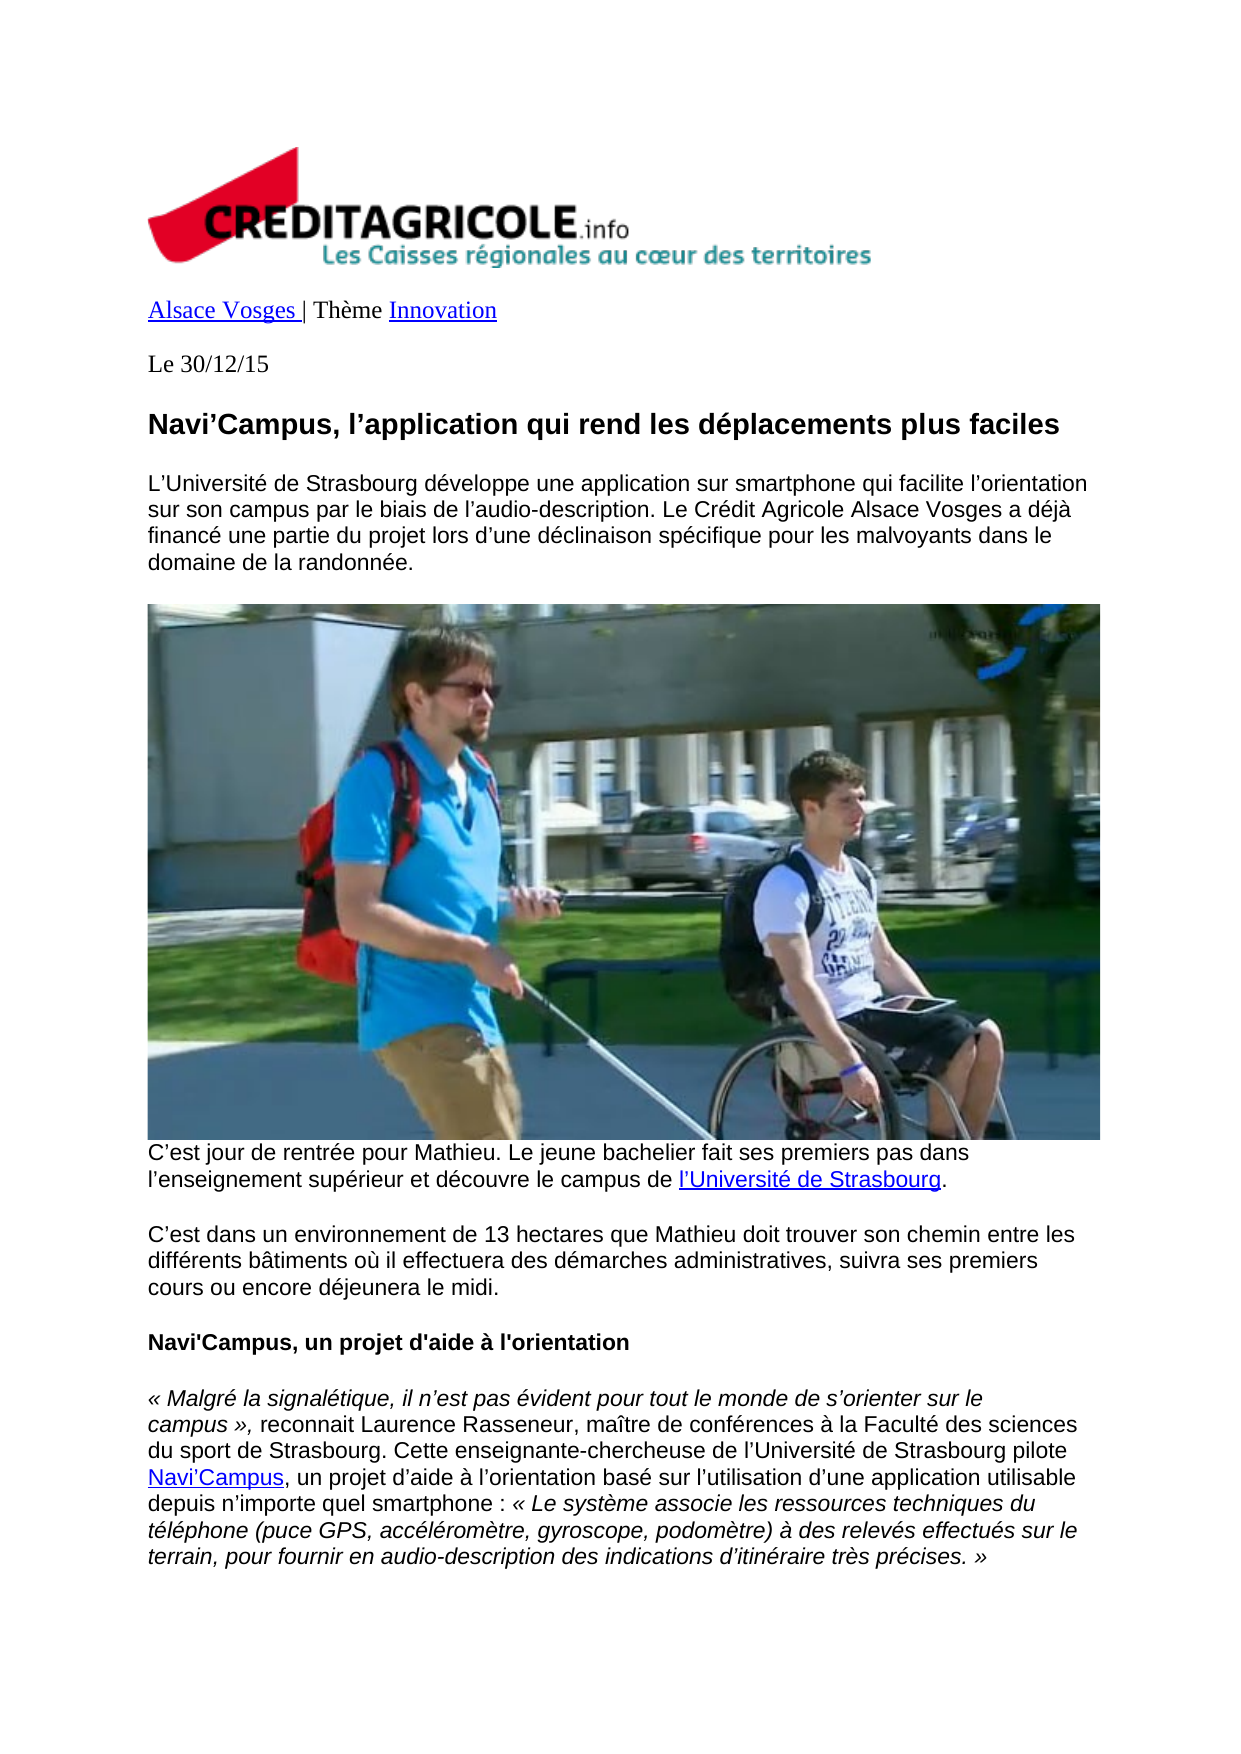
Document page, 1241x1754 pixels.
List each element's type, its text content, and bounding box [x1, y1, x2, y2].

text C’est dans un environnement de 13 hectares que Mathieu doit trouver son chemin entre les différents bâtiments où il effectuera des démarches administratives, suivra ses premiers cours ou encore déjeunera le midi. [148, 1221, 1093, 1300]
text Alsace Vosges | Thème Innovation [148, 295, 1093, 324]
picture [1062, 964, 1100, 969]
text Navi’Campus, l’application qui rend les déplacements plus faciles [148, 407, 1093, 441]
text Navi'Campus, un projet d'aide à l'orientation [148, 1329, 1093, 1356]
text Le 30/12/15 [148, 349, 1093, 378]
picture [147, 147, 871, 268]
text L’Université de Strasbourg développe une application sur smartphone qui facilite l’orientation sur son campus par le biais de l’audio-description. Le Crédit Agricole Alsace Vosges a déjà financé une partie du projet lors d’une déclinaison spécifique pour les malvoyants dans le domaine de la randonnée. [148, 470, 1093, 575]
text C’est jour de rentrée pour Mathieu. Le jeune bachelier fait ses premiers pas dans l’enseignement supérieur et découvre le campus de l’Université de Strasbourg. [148, 1140, 1093, 1192]
picture [147, 604, 1100, 1140]
text « Malgré la signalétique, il n’est pas évident pour tout le monde de s’orienter sur le campus », reconnait Laurence Rasseneur, maître de conférences à la Faculté des sciences du sport de Strasbourg. Cette enseignante-chercheuse de l’Université de Strasbourg pilote Navi’Campus, un projet d’aide à l’orientation basé sur l’utilisation d’une application utilisable depuis n’importe quel smartphone : « Le système associe les ressources techniques du téléphone (puce GPS, accéléromètre, gyroscope, podomètre) à des relevés effectués sur le terrain, pour fournir en audio-description des indications d’itinéraire très précises. » [148, 1385, 1093, 1569]
